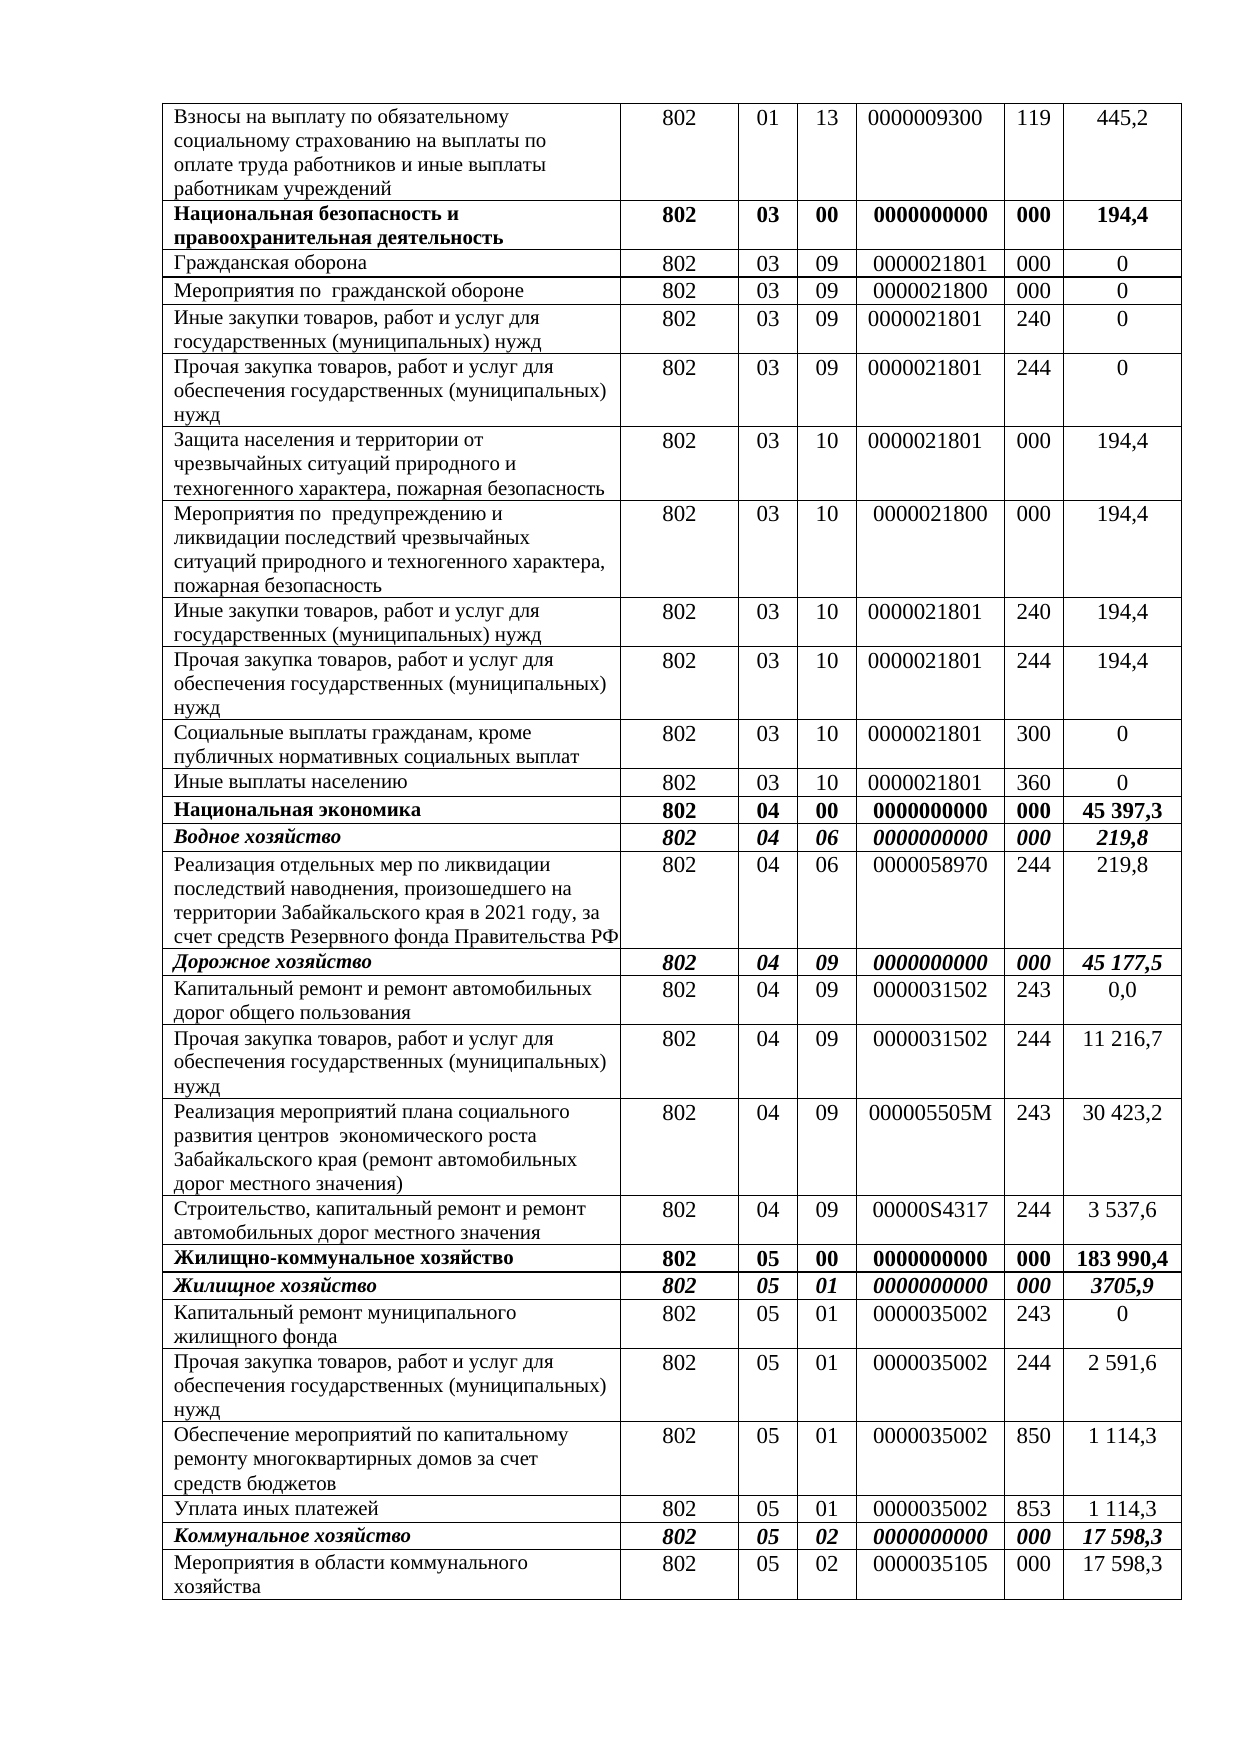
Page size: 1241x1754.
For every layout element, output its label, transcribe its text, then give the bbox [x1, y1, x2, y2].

table_cell 802 [621, 1349, 738, 1421]
table_cell 05 [739, 1349, 797, 1421]
table_cell 194,4 [1064, 501, 1181, 597]
table_cell Прочая закупка товаров, работ и услуг для обеспечения государственных (муниципальных) нужд [163, 1025, 620, 1098]
table_cell Прочая закупка товаров, работ и услуг для обеспечения государственных (муниципальных) нужд [163, 647, 620, 719]
table_cell 0000031502 [857, 1025, 1004, 1098]
table_cell 0000021801 [857, 598, 1004, 646]
table_cell 1 114,3 [1064, 1496, 1181, 1522]
table_cell 802 [621, 1523, 738, 1549]
table_cell 802 [621, 278, 738, 304]
table_cell 10 [798, 427, 856, 499]
table_cell 04 [739, 1025, 797, 1098]
table_cell 0000021801 [857, 305, 1004, 353]
table_cell 000005505М [857, 1099, 1004, 1195]
table_cell 03 [739, 501, 797, 597]
table_cell 0000009300 [857, 104, 1004, 200]
table_cell 03 [739, 278, 797, 304]
table_cell 194,4 [1064, 201, 1181, 249]
table_cell 0000021801 [857, 354, 1004, 426]
table_cell Иные закупки товаров, работ и услуг для государственных (муниципальных) нужд [163, 598, 620, 646]
table_cell 10 [798, 769, 856, 796]
table_cell 0000035002 [857, 1300, 1004, 1348]
table_cell 04 [739, 797, 797, 823]
table_cell Коммунальное хозяйство [163, 1523, 620, 1549]
table_cell 802 [621, 1422, 738, 1494]
table_cell Иные выплаты населению [163, 769, 620, 796]
table_cell 244 [1005, 1025, 1063, 1098]
table_cell Обеспечение мероприятий по капитальному ремонту многоквартирных домов за счет средств бюджетов [163, 1422, 620, 1494]
table_cell 00 [798, 1245, 856, 1271]
table_cell 02 [798, 1550, 856, 1598]
table_cell 802 [621, 1273, 738, 1299]
table_cell 802 [621, 1496, 738, 1522]
table_cell 802 [621, 852, 738, 948]
table_cell 240 [1005, 598, 1063, 646]
table_cell Защита населения и территории от чрезвычайных ситуаций природного и техногенного характера, пожарная безопасность [163, 427, 620, 499]
table_cell 04 [739, 976, 797, 1024]
table_cell 802 [621, 201, 738, 249]
table_cell 10 [798, 598, 856, 646]
table_cell 243 [1005, 1099, 1063, 1195]
table_cell 05 [739, 1496, 797, 1522]
table_cell 802 [621, 769, 738, 796]
table_cell 09 [798, 250, 856, 276]
table_cell 000 [1005, 1523, 1063, 1549]
table_cell 802 [621, 824, 738, 851]
table_cell 000 [1005, 1245, 1063, 1271]
table_cell 0000021801 [857, 427, 1004, 499]
table_cell 244 [1005, 354, 1063, 426]
table_cell 0 [1064, 354, 1181, 426]
table_cell 0000021800 [857, 501, 1004, 597]
table_cell 000 [1005, 949, 1063, 975]
table_cell 01 [798, 1422, 856, 1494]
table_cell 0000000000 [857, 949, 1004, 975]
table_cell 11 216,7 [1064, 1025, 1181, 1098]
table_cell 802 [621, 1196, 738, 1244]
table_cell 0000021801 [857, 769, 1004, 796]
table_cell Реализация мероприятий плана социального развития центров экономического роста Забайкальского края (ремонт автомобильных дорог местного значения) [163, 1099, 620, 1195]
table_cell Прочая закупка товаров, работ и услуг для обеспечения государственных (муниципальных) нужд [163, 1349, 620, 1421]
table_cell 802 [621, 1550, 738, 1598]
table_cell Дорожное хозяйство [163, 949, 620, 975]
table_cell 802 [621, 250, 738, 276]
table_cell 03 [739, 305, 797, 353]
table_cell 45 397,3 [1064, 797, 1181, 823]
table_cell 03 [739, 769, 797, 796]
table_cell 0000000000 [857, 1245, 1004, 1271]
table_cell 09 [798, 1099, 856, 1195]
table_cell 0 [1064, 250, 1181, 276]
table_cell 06 [798, 852, 856, 948]
table_cell 01 [798, 1496, 856, 1522]
table_cell 0000000000 [857, 201, 1004, 249]
table_cell 04 [739, 824, 797, 851]
table_cell 360 [1005, 769, 1063, 796]
table_cell 00 [798, 201, 856, 249]
table_cell 0 [1064, 769, 1181, 796]
table_cell 00 [798, 797, 856, 823]
table_cell 802 [621, 104, 738, 200]
table_cell 17 598,3 [1064, 1523, 1181, 1549]
table_cell 000 [1005, 1550, 1063, 1598]
table_cell 09 [798, 1025, 856, 1098]
table_cell 03 [739, 720, 797, 768]
table_cell 244 [1005, 1349, 1063, 1421]
table_cell 0000000000 [857, 1523, 1004, 1549]
table_cell 09 [798, 976, 856, 1024]
table_cell 194,4 [1064, 598, 1181, 646]
table_cell 0000035105 [857, 1550, 1004, 1598]
table_cell 0000035002 [857, 1349, 1004, 1421]
table_cell Строительство, капитальный ремонт и ремонт автомобильных дорог местного значения [163, 1196, 620, 1244]
table_cell 0 [1064, 278, 1181, 304]
table_cell 10 [798, 647, 856, 719]
table_cell 194,4 [1064, 427, 1181, 499]
table_cell 802 [621, 949, 738, 975]
table_cell 802 [621, 1099, 738, 1195]
table_cell 05 [739, 1300, 797, 1348]
table_cell 13 [798, 104, 856, 200]
table_cell 05 [739, 1422, 797, 1494]
table_cell 0000021801 [857, 647, 1004, 719]
table_cell Мероприятия по гражданской обороне [163, 278, 620, 304]
table_cell 09 [798, 354, 856, 426]
table_cell 05 [739, 1550, 797, 1598]
table_cell 802 [621, 354, 738, 426]
table_cell 000 [1005, 201, 1063, 249]
table_cell 194,4 [1064, 647, 1181, 719]
table_cell Гражданская оборона [163, 250, 620, 276]
table_cell 09 [798, 1196, 856, 1244]
table_cell 0000000000 [857, 797, 1004, 823]
table_cell 244 [1005, 647, 1063, 719]
table_cell Национальная безопасность и правоохранительная деятельность [163, 201, 620, 249]
table_cell Уплата иных платежей [163, 1496, 620, 1522]
table_cell 0000000000 [857, 824, 1004, 851]
table_cell 45 177,5 [1064, 949, 1181, 975]
table_cell 03 [739, 647, 797, 719]
table_cell 02 [798, 1523, 856, 1549]
table_cell 04 [739, 1196, 797, 1244]
table_cell Капитальный ремонт и ремонт автомобильных дорог общего пользования [163, 976, 620, 1024]
table_cell 0,0 [1064, 976, 1181, 1024]
table_cell 000 [1005, 250, 1063, 276]
table_cell Капитальный ремонт муниципального жилищного фонда [163, 1300, 620, 1348]
table_cell Мероприятия по предупреждению и ликвидации последствий чрезвычайных ситуаций природного и техногенного характера, пожарная безопасность [163, 501, 620, 597]
table_cell 03 [739, 201, 797, 249]
table_cell Иные закупки товаров, работ и услуг для государственных (муниципальных) нужд [163, 305, 620, 353]
table_cell Прочая закупка товаров, работ и услуг для обеспечения государственных (муниципальных) нужд [163, 354, 620, 426]
table_cell 853 [1005, 1496, 1063, 1522]
table_cell 30 423,2 [1064, 1099, 1181, 1195]
table_cell 05 [739, 1273, 797, 1299]
table_cell 0 [1064, 305, 1181, 353]
table_cell 183 990,4 [1064, 1245, 1181, 1271]
table_cell 1 114,3 [1064, 1422, 1181, 1494]
table_cell 10 [798, 720, 856, 768]
table_cell 119 [1005, 104, 1063, 200]
table_cell 300 [1005, 720, 1063, 768]
table_cell 01 [798, 1273, 856, 1299]
table_cell 0000000000 [857, 1273, 1004, 1299]
table_cell Национальная экономика [163, 797, 620, 823]
table_cell Реализация отдельных мер по ликвидации последствий наводнения, произошедшего на территории Забайкальского края в 2021 году, за счет средств Резервного фонда Правительства РФ [163, 852, 620, 948]
table_cell 802 [621, 501, 738, 597]
table_cell 04 [739, 949, 797, 975]
table_cell 445,2 [1064, 104, 1181, 200]
table_cell 01 [798, 1349, 856, 1421]
table_cell 03 [739, 598, 797, 646]
table_cell 802 [621, 598, 738, 646]
table_cell 0000021801 [857, 720, 1004, 768]
table_cell 10 [798, 501, 856, 597]
table_cell 219,8 [1064, 824, 1181, 851]
table_cell Жилищно-коммунальное хозяйство [163, 1245, 620, 1271]
table_cell 802 [621, 647, 738, 719]
table_cell 01 [739, 104, 797, 200]
table_cell 05 [739, 1523, 797, 1549]
table_cell 0 [1064, 1300, 1181, 1348]
table_cell 802 [621, 720, 738, 768]
table_cell 2 591,6 [1064, 1349, 1181, 1421]
table_cell 000 [1005, 427, 1063, 499]
table_cell Водное хозяйство [163, 824, 620, 851]
table_cell 00000S4317 [857, 1196, 1004, 1244]
table_cell 04 [739, 1099, 797, 1195]
table_cell 03 [739, 427, 797, 499]
table_cell 17 598,3 [1064, 1550, 1181, 1598]
table_cell 09 [798, 949, 856, 975]
table_cell 850 [1005, 1422, 1063, 1494]
table_cell 0000021800 [857, 278, 1004, 304]
table_cell 244 [1005, 852, 1063, 948]
table_cell 000 [1005, 501, 1063, 597]
table_cell 000 [1005, 1273, 1063, 1299]
table_cell 03 [739, 354, 797, 426]
table_cell 802 [621, 427, 738, 499]
table_cell 219,8 [1064, 852, 1181, 948]
table_cell Взносы на выплату по обязательному социальному страхованию на выплаты по оплате труда работников и иные выплаты работникам учреждений [163, 104, 620, 200]
table_cell 0000021801 [857, 250, 1004, 276]
table_cell 09 [798, 278, 856, 304]
table_cell 06 [798, 824, 856, 851]
table_cell 0000031502 [857, 976, 1004, 1024]
table_cell 03 [739, 250, 797, 276]
table_cell 000 [1005, 797, 1063, 823]
table_cell 802 [621, 1300, 738, 1348]
table_cell 0000035002 [857, 1496, 1004, 1522]
table_cell Социальные выплаты гражданам, кроме публичных нормативных социальных выплат [163, 720, 620, 768]
table_cell 000 [1005, 278, 1063, 304]
table_cell Мероприятия в области коммунального хозяйства [163, 1550, 620, 1598]
table_cell 0 [1064, 720, 1181, 768]
table_cell 802 [621, 976, 738, 1024]
table_cell 09 [798, 305, 856, 353]
table_cell 243 [1005, 976, 1063, 1024]
table_cell 802 [621, 1025, 738, 1098]
table_cell 243 [1005, 1300, 1063, 1348]
table_cell 802 [621, 1245, 738, 1271]
table_cell 000 [1005, 824, 1063, 851]
table_cell 3 537,6 [1064, 1196, 1181, 1244]
table_cell 05 [739, 1245, 797, 1271]
table_cell 802 [621, 797, 738, 823]
table_cell 240 [1005, 305, 1063, 353]
table_cell 0000035002 [857, 1422, 1004, 1494]
table_cell 01 [798, 1300, 856, 1348]
table_cell 3705,9 [1064, 1273, 1181, 1299]
table_cell 802 [621, 305, 738, 353]
table_cell 04 [739, 852, 797, 948]
table_cell 0000058970 [857, 852, 1004, 948]
table_cell Жилищное хозяйство [163, 1273, 620, 1299]
table_cell 244 [1005, 1196, 1063, 1244]
